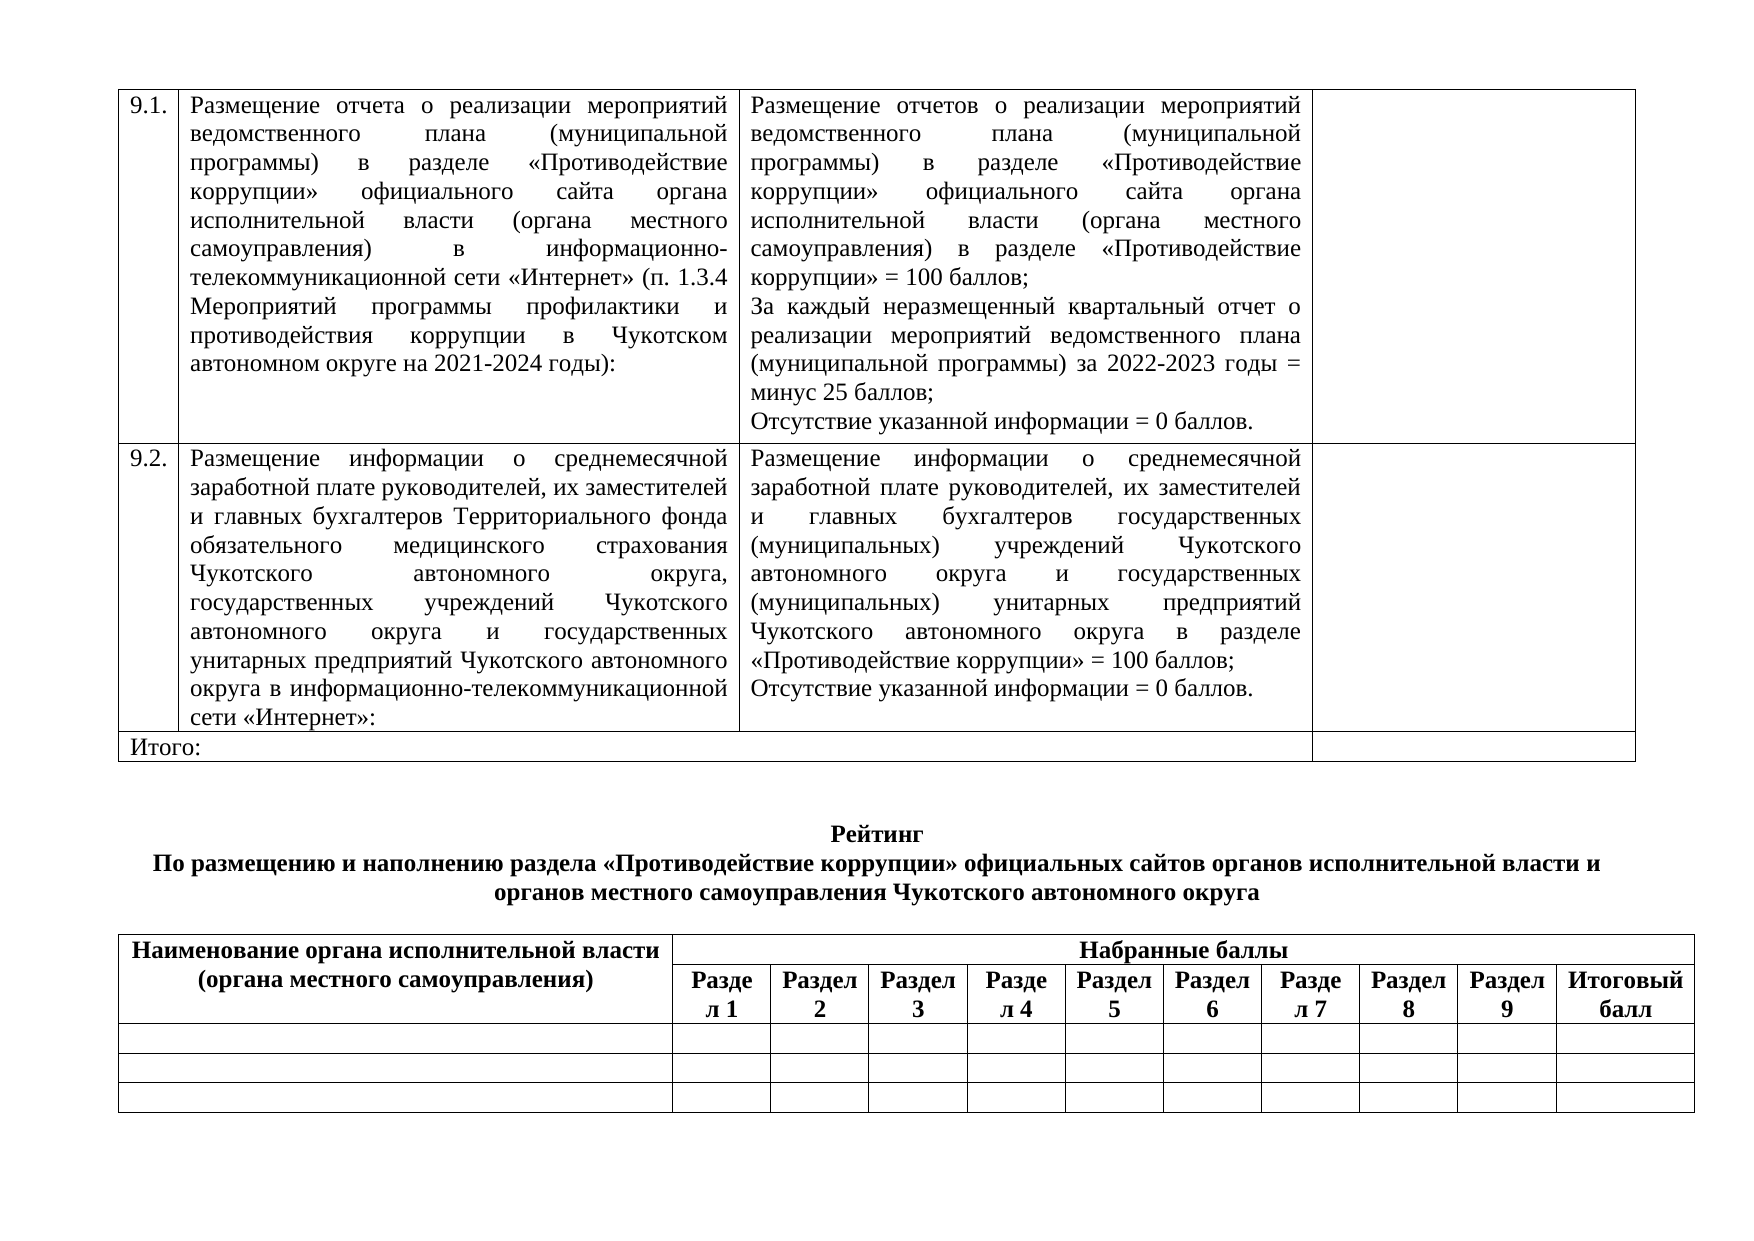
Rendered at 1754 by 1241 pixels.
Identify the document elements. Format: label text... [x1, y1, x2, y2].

table_cell [771, 1024, 868, 1052]
table_cell [1360, 1083, 1457, 1112]
table_cell [119, 1083, 672, 1112]
table_cell [1458, 1024, 1556, 1052]
table_cell [1313, 90, 1635, 442]
table_cell [1557, 1024, 1694, 1052]
table_cell Раздел 3 [869, 965, 967, 1023]
table_cell [771, 1054, 868, 1082]
text По размещению и наполнению раздела «Противодействие коррупции» официальных сайтов органов исполнительной власти и органов местного самоуправления Чукотского автономного округа [118, 848, 1636, 906]
table_cell 9.2. [119, 444, 178, 731]
table_cell [119, 1054, 672, 1082]
table_cell Раздел 2 [771, 965, 868, 1023]
table_cell Раздел 7 [1262, 965, 1359, 1023]
table_cell [1313, 732, 1635, 761]
table_cell [673, 1054, 770, 1082]
table_cell [771, 1083, 868, 1112]
text Рейтинг [118, 819, 1636, 848]
table_cell [1262, 1024, 1359, 1052]
table_header Наименование органа исполнительной власти (органа местного самоуправления) [119, 935, 672, 1023]
table_cell [1458, 1083, 1556, 1112]
table_cell [673, 1024, 770, 1052]
table_cell [1313, 444, 1635, 731]
table_cell [1360, 1054, 1457, 1082]
table_cell 9.1. [119, 90, 178, 442]
table_cell Раздел 5 [1066, 965, 1163, 1023]
table_cell [1262, 1083, 1359, 1112]
table_cell [968, 1024, 1065, 1052]
table_cell [1164, 1083, 1261, 1112]
table_cell Итоговый балл [1557, 965, 1694, 1023]
table_cell [1164, 1024, 1261, 1052]
table_header Набранные баллы [673, 935, 1694, 964]
table_cell [1066, 1083, 1163, 1112]
table_cell [869, 1054, 967, 1082]
table_cell [1458, 1054, 1556, 1082]
table_cell [1066, 1024, 1163, 1052]
table_cell [1557, 1083, 1694, 1112]
table_cell [869, 1083, 967, 1112]
table_cell Раздел 4 [968, 965, 1065, 1023]
table_cell [673, 1083, 770, 1112]
table_cell [1262, 1054, 1359, 1082]
table_cell [1164, 1054, 1261, 1082]
table_cell Раздел 9 [1458, 965, 1556, 1023]
table_cell [968, 1054, 1065, 1082]
table_cell Размещение информации о среднемесячной заработной плате руководителей, их заместителей и главных бухгалтеров Территориального фонда обязательного медицинского страхования Чукотского автономного округа, государственных учреждений Чукотского автономного округа и государственных унитарных предприятий Чукотского автономного округа в информационно-телекоммуникационной сети «Интернет»: [179, 444, 739, 731]
table_cell [1557, 1054, 1694, 1082]
table_cell [1360, 1024, 1457, 1052]
table_cell Раздел 1 [673, 965, 770, 1023]
table_cell Итого: [119, 732, 1312, 761]
table_cell [1066, 1054, 1163, 1082]
table_cell Размещение отчетов о реализации мероприятий ведомственного плана (муниципальной программы) в разделе «Противодействие коррупции» официального сайта органа исполнительной власти (органа местного самоуправления) в разделе «Противодействие коррупции» = 100 баллов; За каждый неразмещенный квартальный отчет о реализации мероприятий ведомственного плана (муниципальной программы) за 2022-2023 годы = минус 25 баллов; Отсутствие указанной информации = 0 баллов. [740, 90, 1312, 442]
table_cell [968, 1083, 1065, 1112]
table_cell Размещение отчета о реализации мероприятий ведомственного плана (муниципальной программы) в разделе «Противодействие коррупции» официального сайта органа исполнительной власти (органа местного самоуправления) в информационно-телекоммуникационной сети «Интернет» (п. 1.3.4 Мероприятий программы профилактики и противодействия коррупции в Чукотском автономном округе на 2021-2024 годы): [179, 90, 739, 442]
table_cell Раздел 8 [1360, 965, 1457, 1023]
table_cell [119, 1024, 672, 1052]
table_cell [869, 1024, 967, 1052]
table_cell Размещение информации о среднемесячной заработной плате руководителей, их заместителей и главных бухгалтеров государственных (муниципальных) учреждений Чукотского автономного округа и государственных (муниципальных) унитарных предприятий Чукотского автономного округа в разделе «Противодействие коррупции» = 100 баллов; Отсутствие указанной информации = 0 баллов. [740, 444, 1312, 731]
table_cell Раздел 6 [1164, 965, 1261, 1023]
